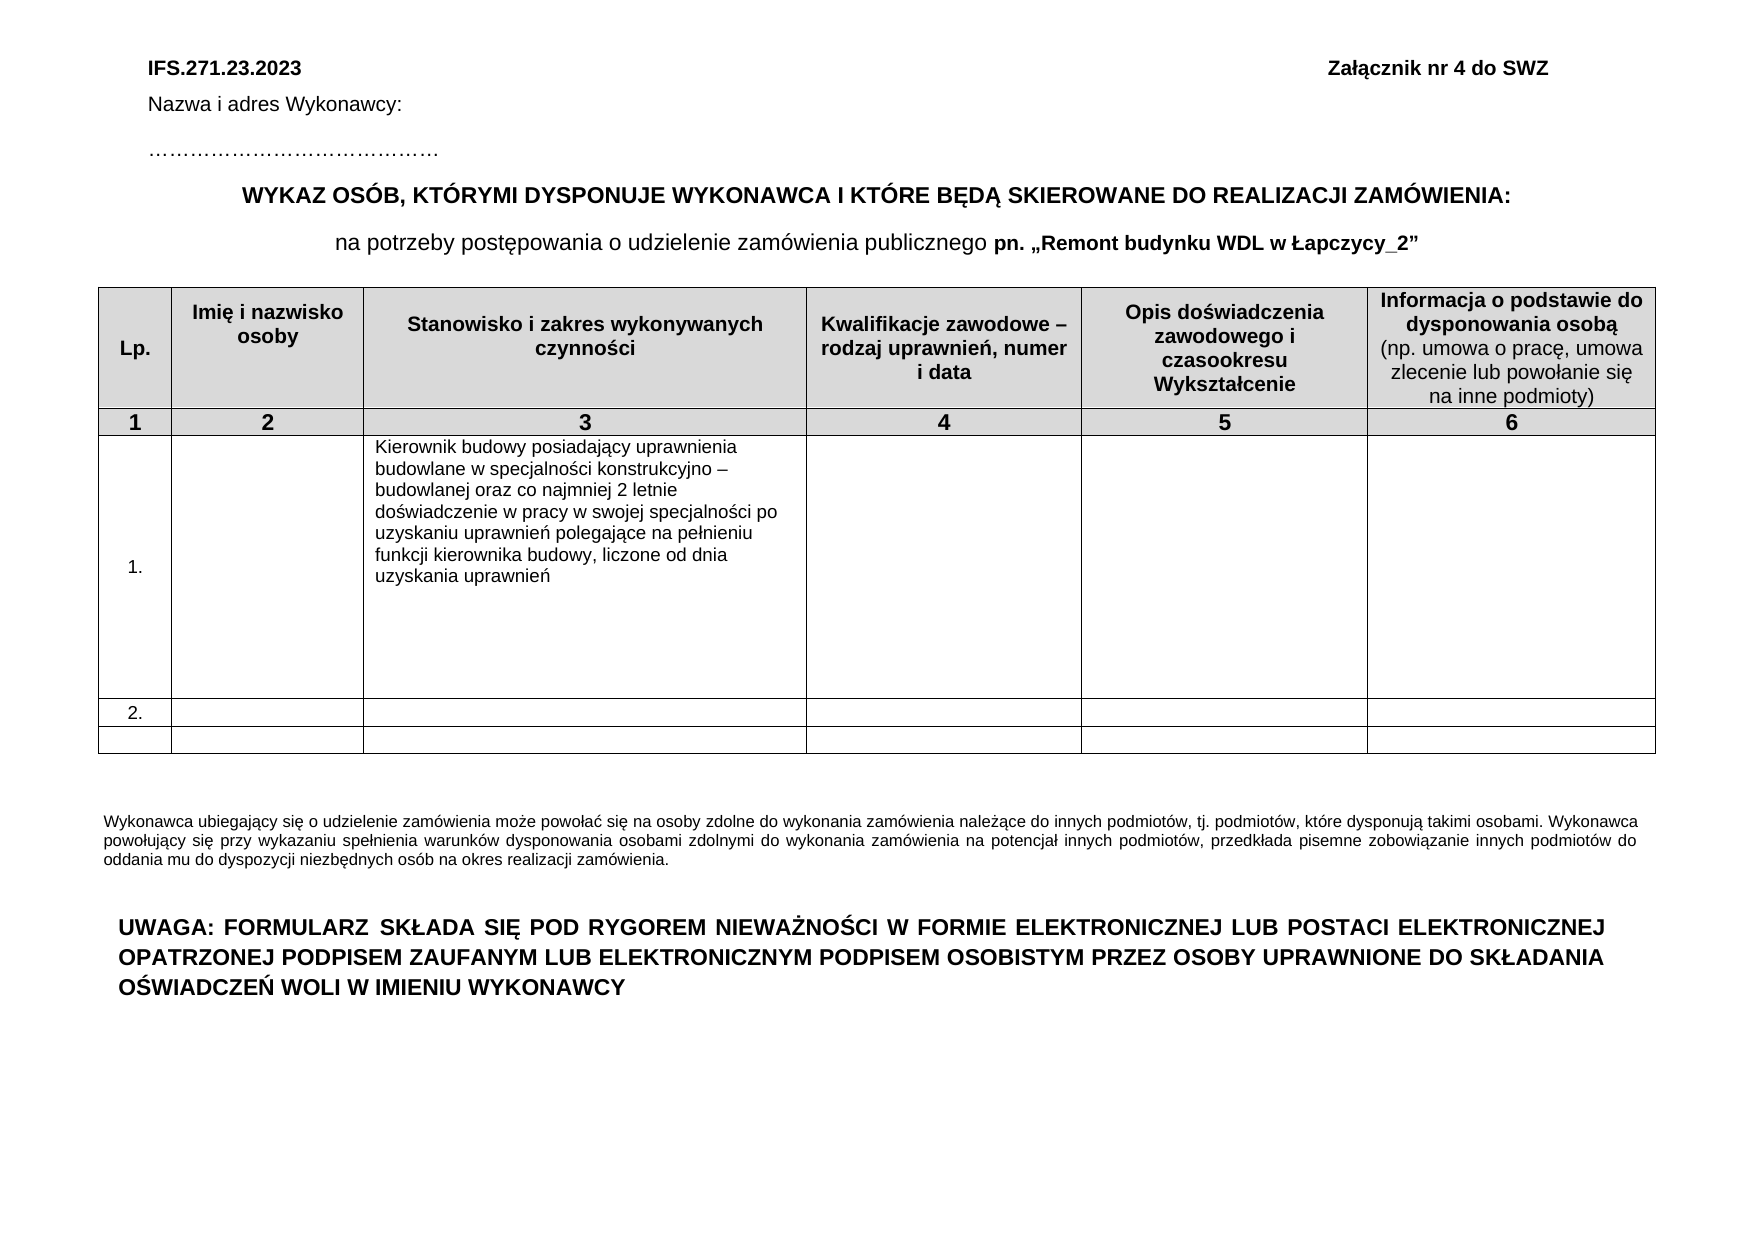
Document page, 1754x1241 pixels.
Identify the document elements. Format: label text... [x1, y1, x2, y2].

table_cell 1 [99, 409, 171, 435]
table_cell [1082, 699, 1367, 726]
table_header Stanowisko i zakres wykonywanych czynności [364, 288, 806, 407]
subtitle IFS.271.23.2023 Załącznik nr 4 do SWZ [148, 56, 1606, 80]
table_cell [807, 727, 1081, 753]
table_header Imię i nazwisko osoby [172, 288, 363, 407]
text na potrzeby postępowania o udzielenie zamówienia publicznego pn. „Remont budynku WDL w Łapczycy_2” [148, 229, 1606, 255]
table_cell [1082, 727, 1367, 753]
table_cell [807, 436, 1081, 698]
table_cell 6 [1368, 409, 1655, 435]
table_header Opis doświadczenia zawodowego i czasookresu Wykształcenie [1082, 288, 1367, 407]
table_cell 1. [99, 436, 171, 698]
table_cell [1368, 436, 1655, 698]
table_header Kwalifikacje zawodowe – rodzaj uprawnień, numer i data [807, 288, 1081, 407]
text Wykonawca ubiegający się o udzielenie zamówienia może powołać się na osoby zdolne do wykonania zamówienia należące do innych podmiotów, tj. podmiotów, które dysponują takimi osobami. Wykonawca powołujący się przy wykazaniu spełnienia warunków dysponowania osobami zdolnymi do wykonania zamówienia na potencjał innych podmiotów, przedkłada pisemne zobowiązanie innych podmiotów do oddania mu do dyspozycji niezbędnych osób na okres realizacji zamówienia. [103, 812, 1639, 869]
table_cell 4 [807, 409, 1081, 435]
table_cell [172, 436, 363, 698]
table_cell [1368, 699, 1655, 726]
table_header Informacja o podstawie do dysponowania osobą (np. umowa o pracę, umowa zlecenie lub powołanie się na inne podmioty) [1368, 288, 1655, 407]
table_cell 2 [172, 409, 363, 435]
table_cell 3 [364, 409, 806, 435]
table_cell [172, 699, 363, 726]
table_header Lp. [99, 288, 171, 407]
table_cell [99, 727, 171, 753]
table_cell [364, 699, 806, 726]
table_cell [172, 727, 363, 753]
table_cell [807, 699, 1081, 726]
table_cell Kierownik budowy posiadający uprawnienia budowlane w specjalności konstrukcyjno – budowlanej oraz co najmniej 2 letnie doświadczenie w pracy w swojej specjalności po uzyskaniu uprawnień polegające na pełnieniu funkcji kierownika budowy, liczone od dnia uzyskania uprawnień [364, 436, 806, 698]
table_cell 5 [1082, 409, 1367, 435]
text UWAGA: FORMULARZ SKŁADA SIĘ POD RYGOREM NIEWAŻNOŚCI W FORMIE ELEKTRONICZNEJ LUB POSTACI ELEKTRONICZNEJ OPATRZONEJ PODPISEM ZAUFANYM LUB ELEKTRONICZNYM PODPISEM OSOBISTYM PRZEZ OSOBY UPRAWNIONE DO SKŁADANIA OŚWIADCZEŃ WOLI W IMIENIU WYKONAWCY [118, 913, 1606, 1000]
text WYKAZ OSÓB, KTÓRYMI DYSPONUJE WYKONAWCA I KTÓRE BĘDĄ SKIEROWANE DO REALIZACJI ZAMÓWIENIA: [148, 182, 1606, 208]
table_cell 2. [99, 699, 171, 726]
text Nazwa i adres Wykonawcy: [148, 92, 1606, 116]
table_cell [1368, 727, 1655, 753]
table_cell [1082, 436, 1367, 698]
table_cell [364, 727, 806, 753]
text …………………………………… [148, 137, 1606, 161]
